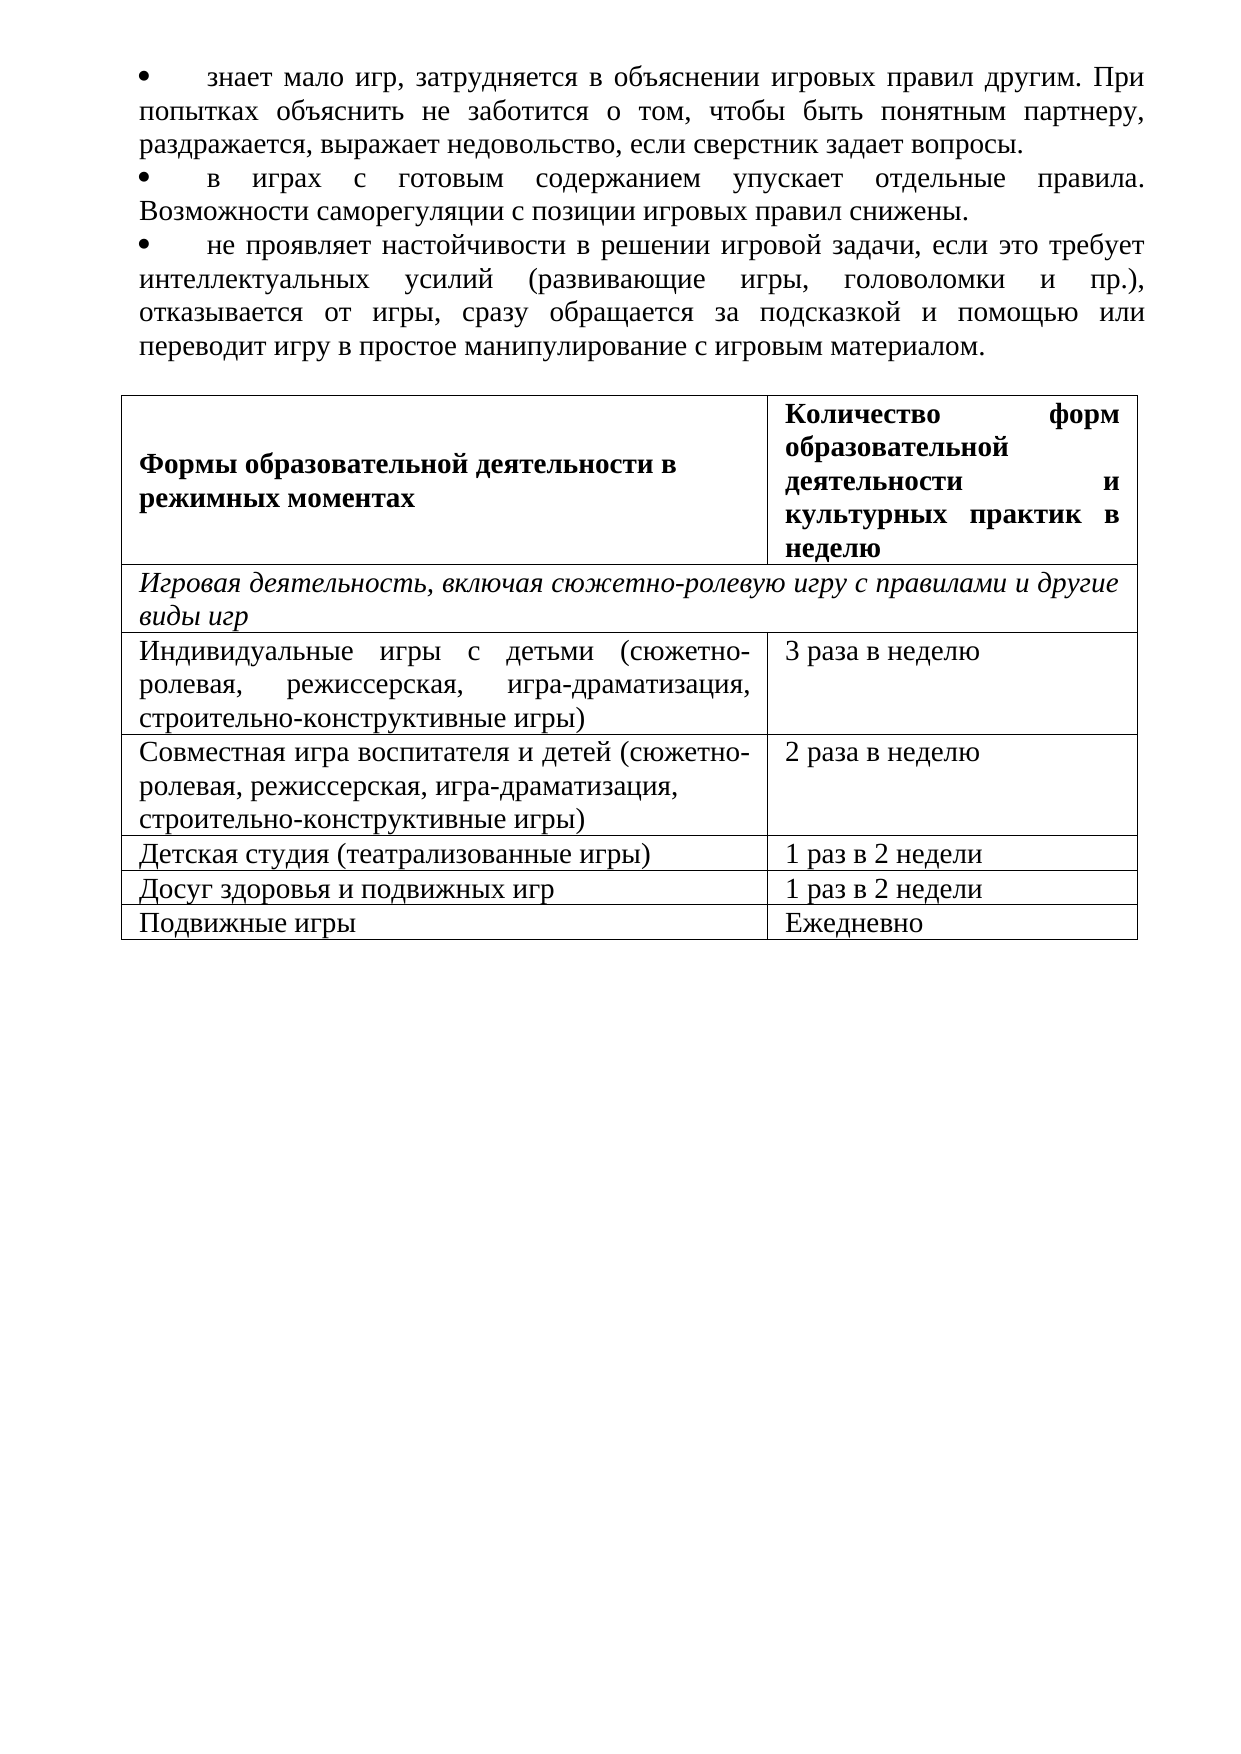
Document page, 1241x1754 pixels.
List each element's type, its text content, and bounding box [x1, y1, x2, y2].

table_cell Совместная игра воспитателя и детей (сюжетно-ролевая, режиссерская, игра-драматизация, строительно-конструктивные игры) [122, 735, 767, 835]
table_header Количество форм образовательной деятельности и культурных практик в неделю [768, 396, 1137, 564]
table_cell Досуг здоровья и подвижных игр [122, 871, 767, 904]
table_cell Детская студия (театрализованные игры) [122, 836, 767, 870]
table_cell Ежедневно [768, 905, 1137, 939]
table_cell 3 раза в неделю [768, 633, 1137, 733]
table_cell Индивидуальные игры с детьми (сюжетно-ролевая, режиссерская, игра-драматизация, строительно-конструктивные игры) [122, 633, 767, 733]
list не проявляет настойчивости в решении игровой задачи, если это требует интеллектуальных усилий (развивающие игры, головоломки и пр.), отказывается от игры, сразу обращается за подсказкой и помощью или переводит игру в простое манипулирование с игровым материалом. [139, 227, 1146, 361]
list знает мало игр, затрудняется в объяснении игровых правил другим. При попытках объяснить не заботится о том, чтобы быть понятным партнеру, раздражается, выражает недовольство, если сверстник задает вопросы. [139, 59, 1146, 160]
list в играх с готовым содержанием упускает отдельные правила. Возможности саморегуляции с позиции игровых правил снижены. [139, 160, 1146, 227]
table_cell 2 раза в неделю [768, 735, 1137, 835]
table_cell 1 раз в 2 недели [768, 871, 1137, 904]
table_cell Игровая деятельность, включая сюжетно-ролевую игру с правилами и другие виды игр [122, 565, 1137, 632]
table_cell Подвижные игры [122, 905, 767, 939]
table_cell 1 раз в 2 недели [768, 836, 1137, 870]
table_header Формы образовательной деятельности в режимных моментах [122, 396, 767, 564]
